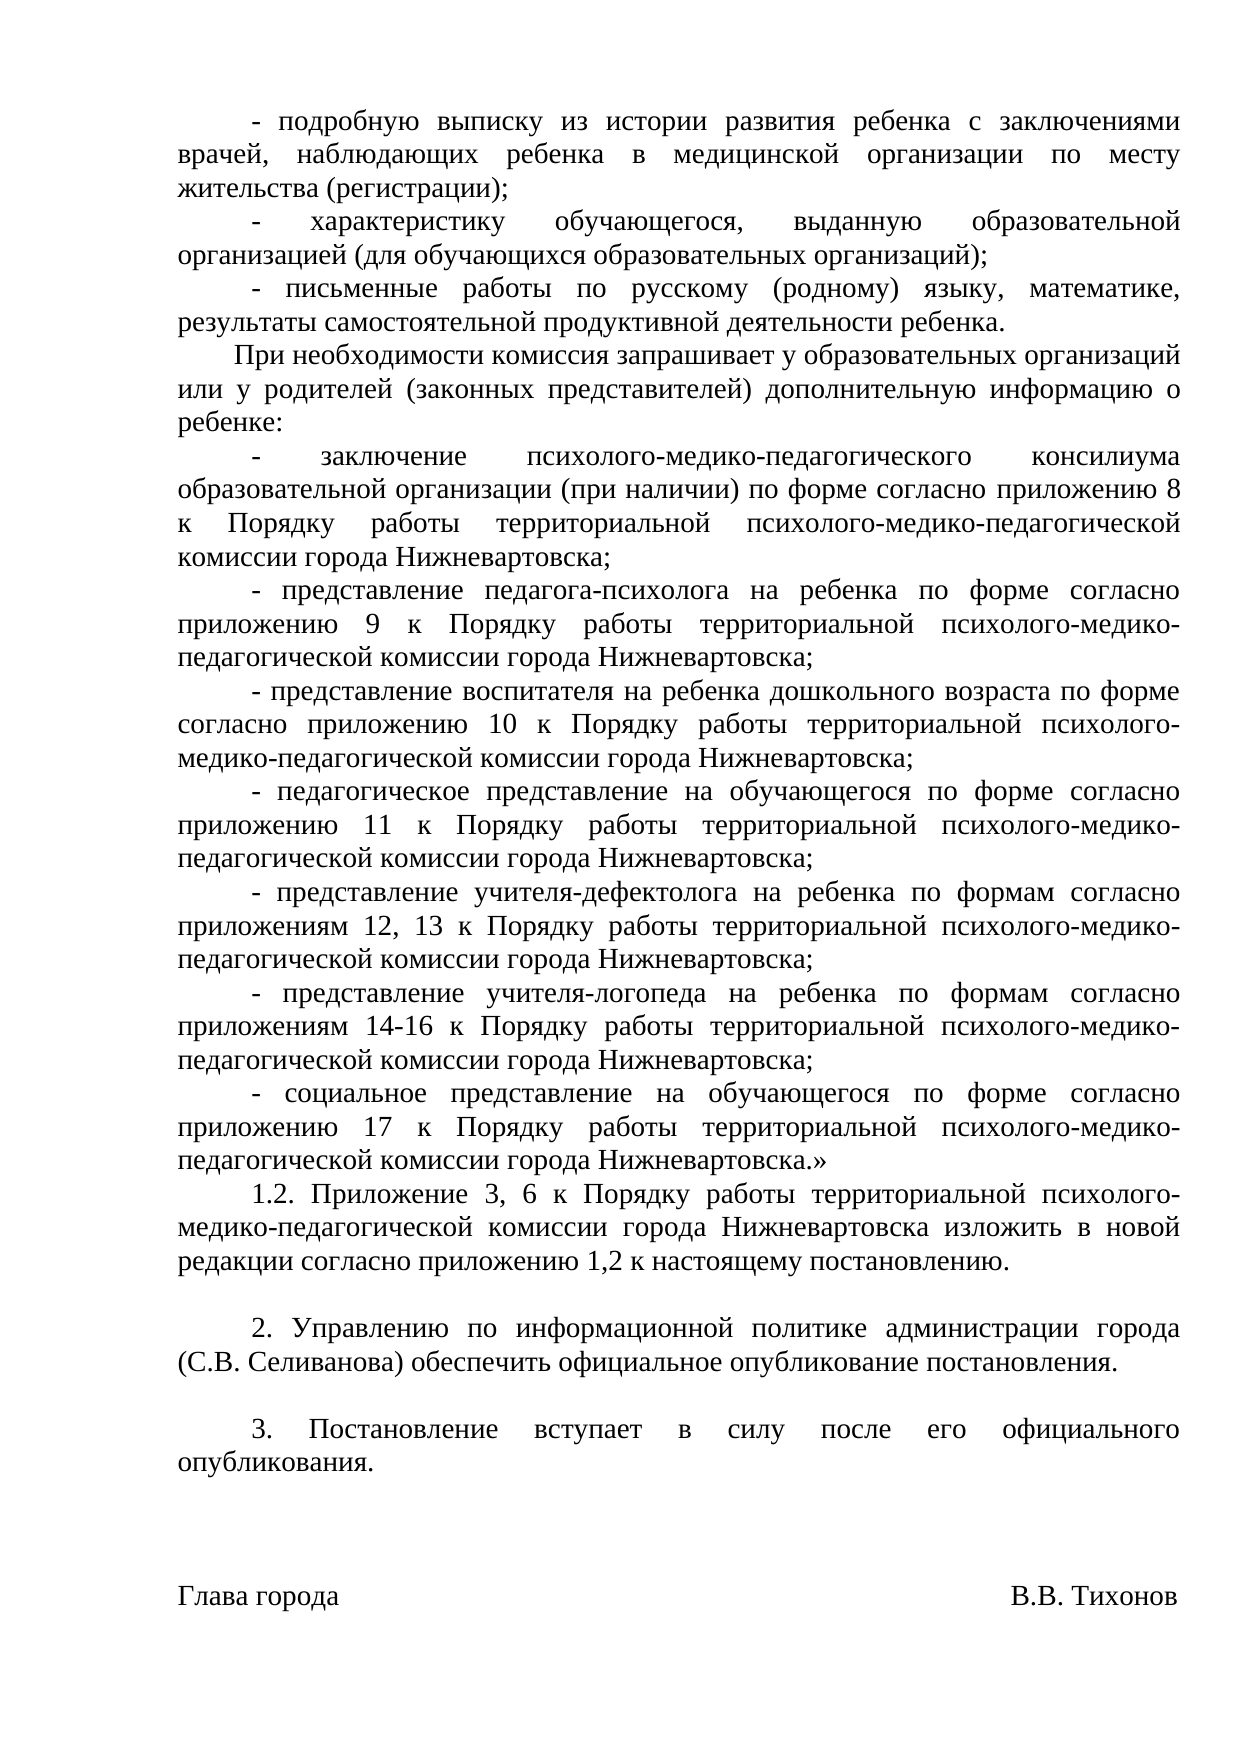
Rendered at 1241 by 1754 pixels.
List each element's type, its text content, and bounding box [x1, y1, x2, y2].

text 2. Управлению по информационной политике администрации города (С.В. Селиванова) обеспечить официальное опубликование постановления. [177, 1310, 1181, 1377]
text - письменные работы по русскому (родному) языку, математике, результаты самостоятельной продуктивной деятельности ребенка. [177, 270, 1181, 337]
text Глава города В.В. Тихонов [177, 1578, 1181, 1612]
text - социальное представление на обучающегося по форме согласно приложению 17 к Порядку работы территориальной психолого-медико-педагогической комиссии города Нижневартовска.» [177, 1075, 1181, 1176]
text - заключение психолого-медико-педагогического консилиума образовательной организации (при наличии) по форме согласно приложению 8 к Порядку работы территориальной психолого-медико-педагогической комиссии города Нижневартовска; [177, 438, 1181, 572]
text - педагогическое представление на обучающегося по форме согласно приложению 11 к Порядку работы территориальной психолого-медико-педагогической комиссии города Нижневартовска; [177, 773, 1181, 874]
text - представление воспитателя на ребенка дошкольного возраста по форме согласно приложению 10 к Порядку работы территориальной психолого-медико-педагогической комиссии города Нижневартовска; [177, 673, 1181, 773]
text - подробную выписку из истории развития ребенка с заключениями врачей, наблюдающих ребенка в медицинской организации по месту жительства (регистрации); [177, 103, 1181, 203]
text 3. Постановление вступает в силу после его официального опубликования. [177, 1411, 1181, 1478]
text - представление учителя-дефектолога на ребенка по формам согласно приложениям 12, 13 к Порядку работы территориальной психолого-медико-педагогической комиссии города Нижневартовска; [177, 874, 1181, 975]
text - характеристику обучающегося, выданную образовательной организацией (для обучающихся образовательных организаций); [177, 203, 1181, 270]
text 1.2. Приложение 3, 6 к Порядку работы территориальной психолого-медико-педагогической комиссии города Нижневартовска изложить в новой редакции согласно приложению 1,2 к настоящему постановлению. [177, 1176, 1181, 1277]
text При необходимости комиссия запрашивает у образовательных организаций или у родителей (законных представителей) дополнительную информацию о ребенке: [177, 337, 1181, 438]
text - представление педагога-психолога на ребенка по форме согласно приложению 9 к Порядку работы территориальной психолого-медико-педагогической комиссии города Нижневартовска; [177, 572, 1181, 673]
text - представление учителя-логопеда на ребенка по формам согласно приложениям 14-16 к Порядку работы территориальной психолого-медико-педагогической комиссии города Нижневартовска; [177, 975, 1181, 1075]
